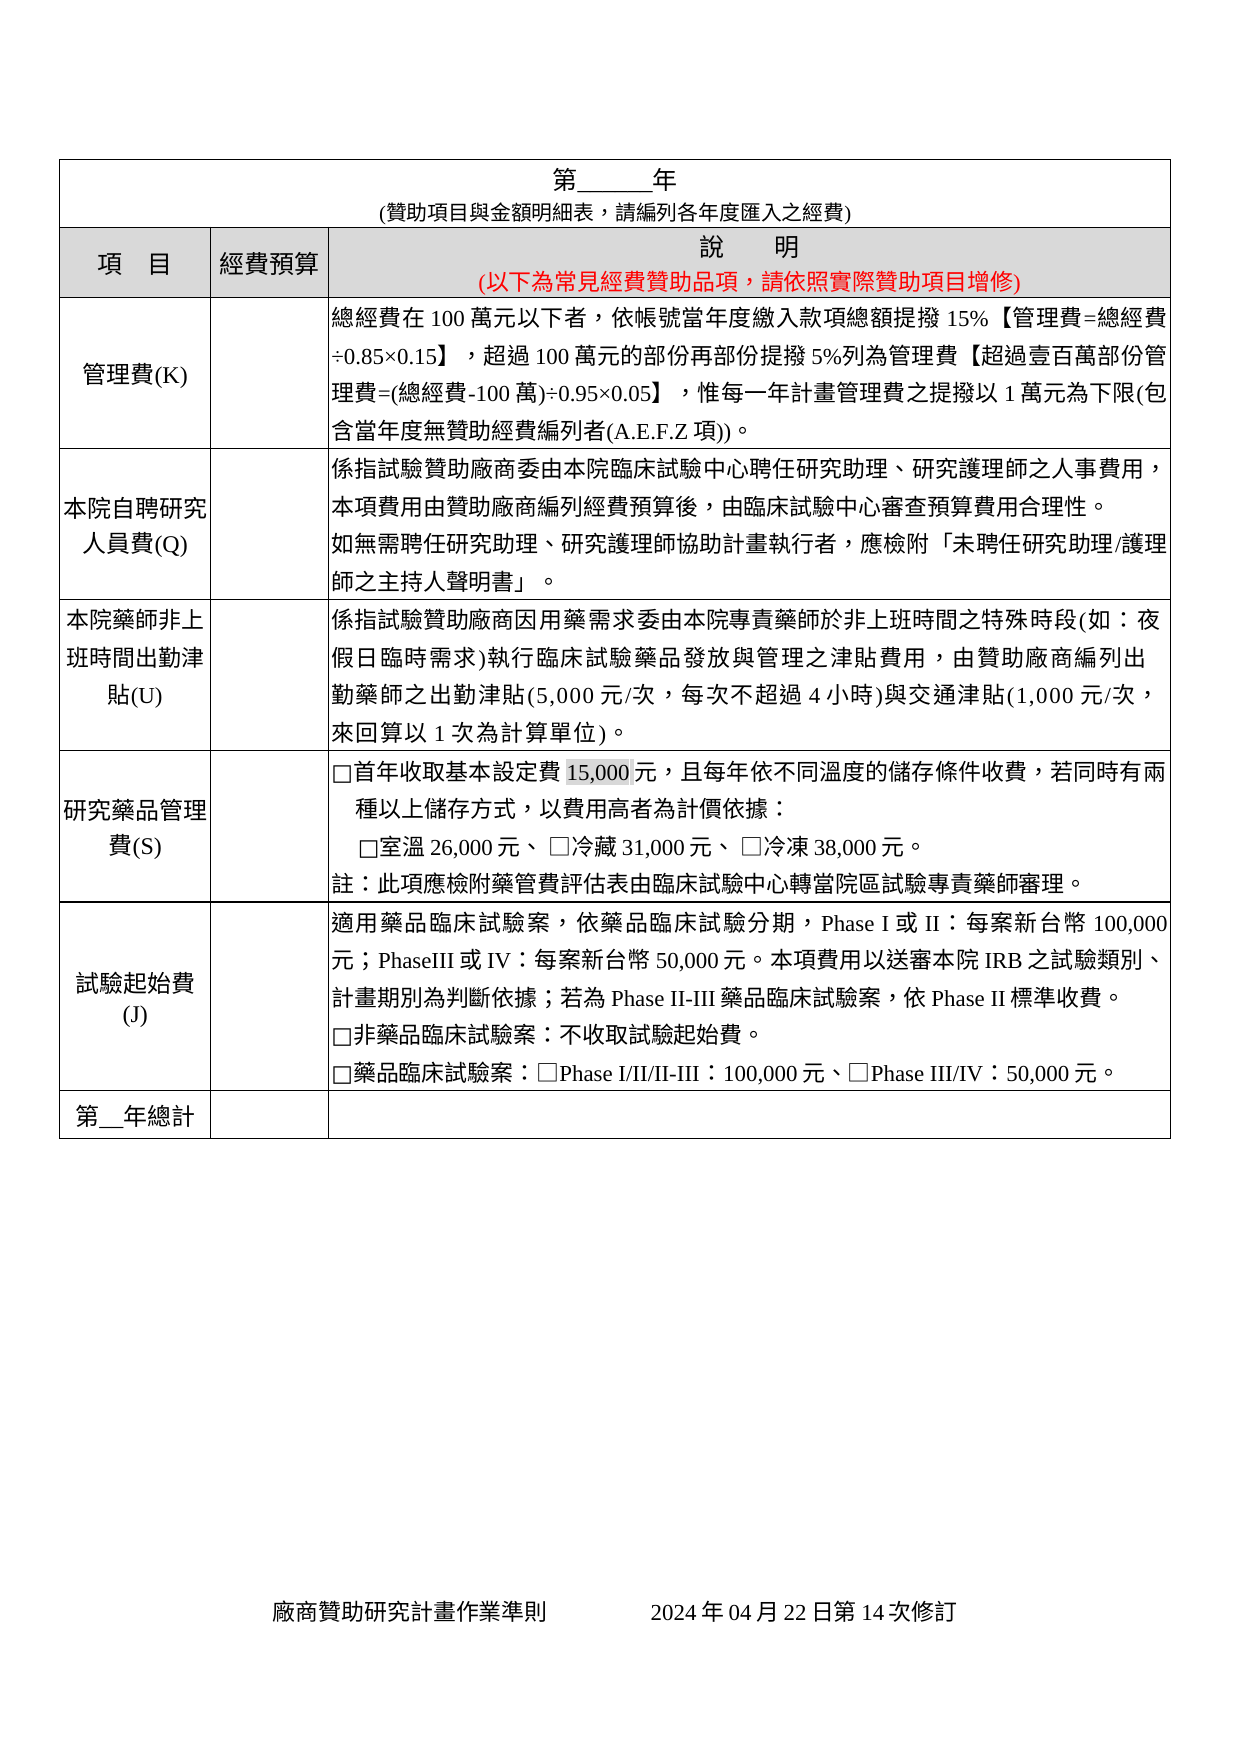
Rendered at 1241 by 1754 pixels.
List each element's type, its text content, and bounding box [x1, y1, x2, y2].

table_cell [329, 1091, 1170, 1138]
table_cell 試驗起始費(J) [60, 903, 210, 1090]
table_cell [211, 1091, 328, 1138]
table_cell 第__年總計 [60, 1091, 210, 1138]
table_cell 說 明 (以下為常見經費贊助品項，請依照實際贊助項目增修) [329, 228, 1170, 297]
table_cell 研究藥品管理費(S) [60, 751, 210, 901]
table_cell 管理費(K) [60, 298, 210, 448]
table_header 第______年 (贊助項目與金額明細表，請編列各年度匯入之經費) [60, 160, 1170, 227]
table_cell 本院自聘研究人員費(Q) [60, 449, 210, 599]
table_cell 本院藥師非上班時間出勤津貼(U) [60, 600, 210, 750]
table_cell [211, 903, 328, 1090]
table_cell 係指試驗贊助廠商委由本院臨床試驗中心聘任研究助理、研究護理師之人事費用，本項費用由贊助廠商編列經費預算後，由臨床試驗中心審查預算費用合理性。 如無需聘任研究助理、研究護理師協助計畫執行者，應檢附「未聘任研究助理/護理師之主持人聲明書」。 [329, 449, 1170, 599]
table_cell 總經費在100萬元以下者，依帳號當年度繳入款項總額提撥15%【管理費=總經費÷0.85×0.15】，超過100萬元的部份再部份提撥5%列為管理費【超過壹百萬部份管理費=(總經費-100萬)÷0.95×0.05】，惟每一年計畫管理費之提撥以1萬元為下限(包含當年度無贊助經費編列者(A.E.F.Z項))。 [329, 298, 1170, 448]
table_cell □首年收取基本設定費15,000元，且每年依不同溫度的儲存條件收費，若同時有兩種以上儲存方式，以費用高者為計價依據： □室溫26,000元、 □冷藏31,000元、 □冷凍38,000元。 註：此項應檢附藥管費評估表由臨床試驗中心轉當院區試驗專責藥師審理。 [329, 751, 1170, 901]
table_cell 係指試驗贊助廠商因用藥需求委由本院專責藥師於非上班時間之特殊時段(如：夜假日臨時需求)執行臨床試驗藥品發放與管理之津貼費用，由贊助廠商編列出勤藥師之出勤津貼(5,000元/次，每次不超過4小時)與交通津貼(1,000元/次，來回算以1次為計算單位)。 [329, 600, 1170, 750]
table_cell [211, 751, 328, 901]
table_cell 適用藥品臨床試驗案，依藥品臨床試驗分期，Phase I或II：每案新台幣100,000元；PhaseIII或IV：每案新台幣50,000元。本項費用以送審本院IRB之試驗類別、計畫期別為判斷依據；若為Phase II-III藥品臨床試驗案，依Phase II標準收費。 □非藥品臨床試驗案：不收取試驗起始費。 □藥品臨床試驗案：□Phase I/II/II-III：100,000元、□Phase III/IV：50,000元。 [329, 903, 1170, 1090]
table_cell 項 目 [60, 228, 210, 297]
table_cell 經費預算 [211, 228, 328, 297]
table_cell [211, 449, 328, 599]
table_cell [211, 298, 328, 448]
table_cell [211, 600, 328, 750]
